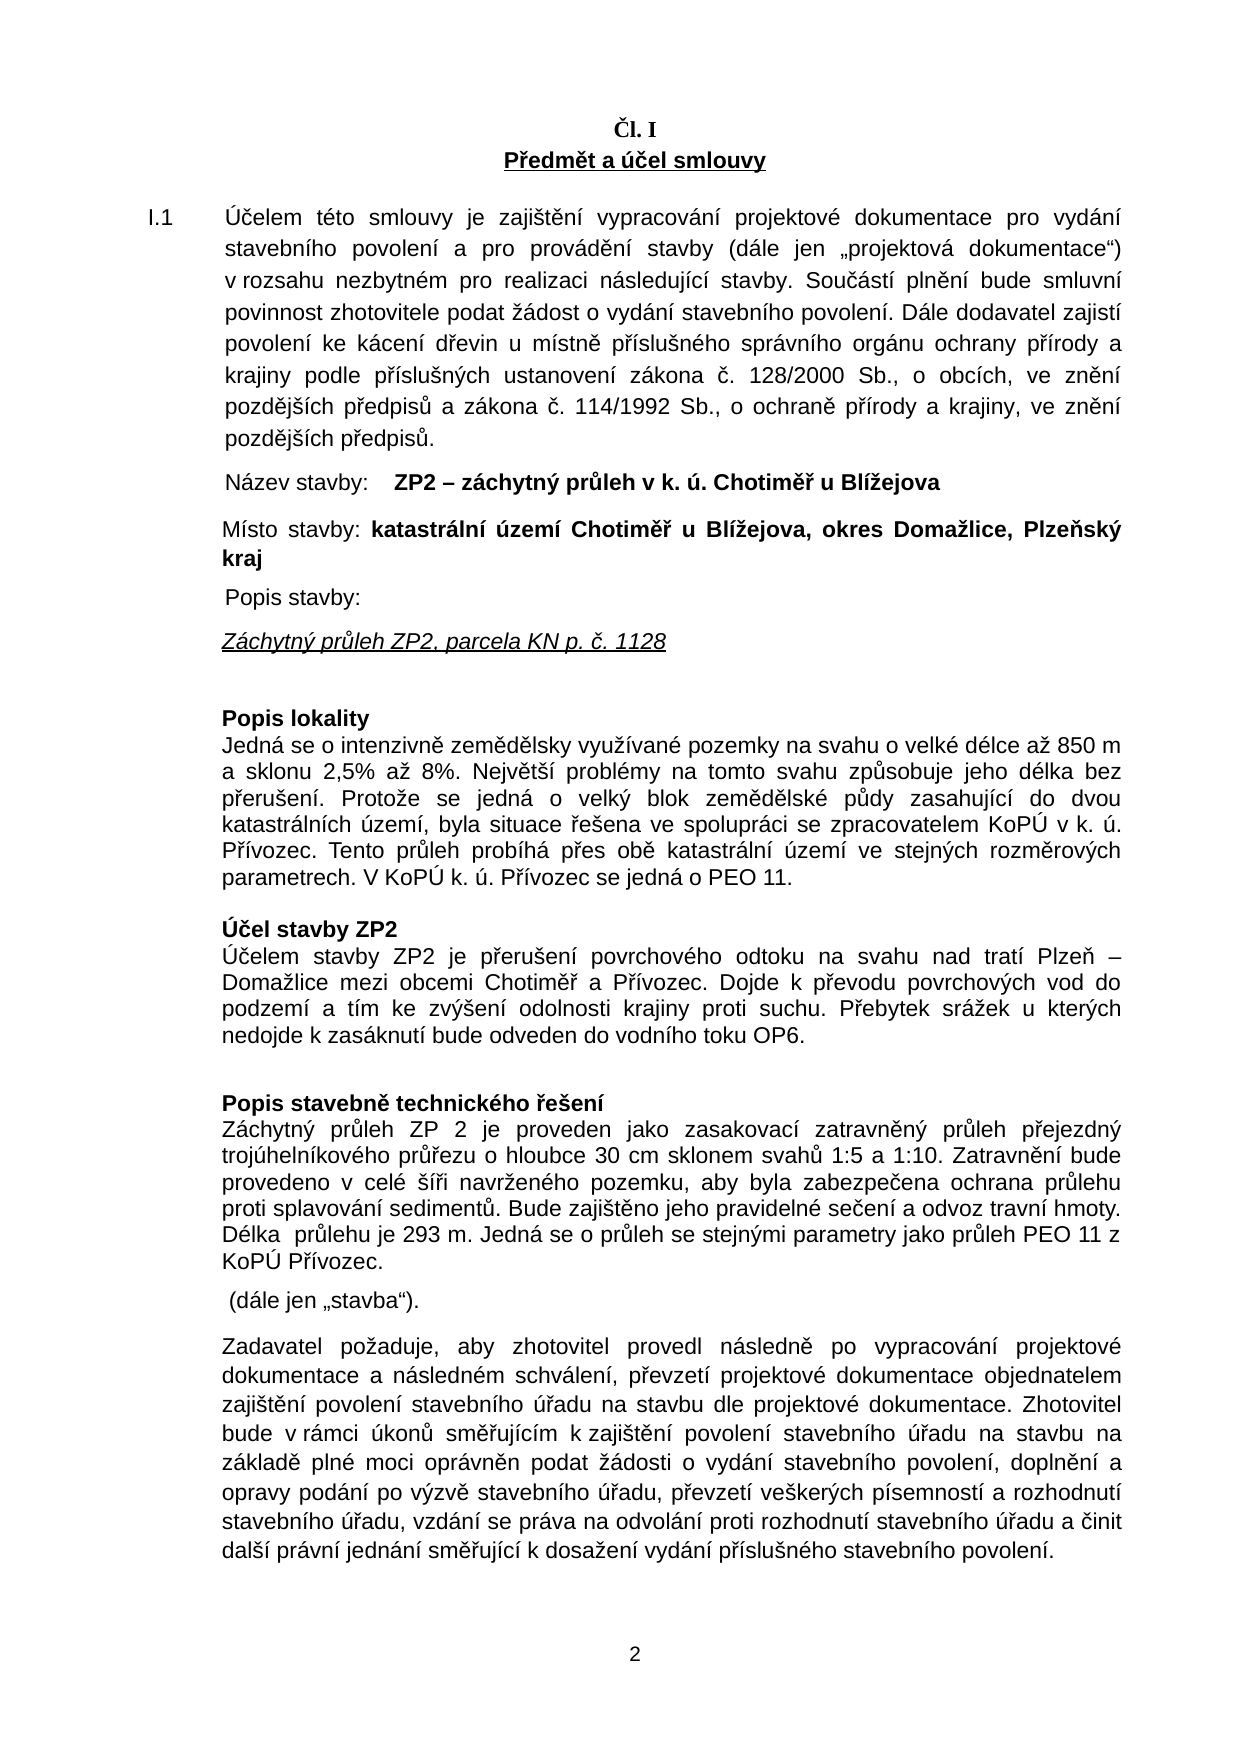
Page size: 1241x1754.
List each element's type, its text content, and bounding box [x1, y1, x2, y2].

text Záchytný průleh ZP2, parcela KN p. č. 1128 [222, 628, 1122, 654]
list Popis stavby: [224, 584, 1122, 610]
text Předmět a účel smlouvy [148, 116, 1122, 173]
text Místo stavby: katastrální území Chotiměř u Blížejova, okres Domažlice, Plzeňský kraj [222, 513, 1122, 571]
list Název stavby: ZP2 – záchytný průleh v k. ú. Chotiměř u Blížejova [224, 469, 1122, 495]
list (dále jen „stavba“). [224, 1287, 1122, 1313]
text Popis lokality [222, 705, 1122, 732]
text Záchytný průleh ZP 2 je proveden jako zasakovací zatravněný průleh přejezdný trojúhelníkového průřezu o hloubce 30 cm sklonem svahů 1:5 a 1:10. Zatravnění bude provedeno v celé šíři navrženého pozemku, aby byla zabezpečena ochrana průlehu proti splavování sedimentů. Bude zajištěno jeho pravidelné sečení a odvoz travní hmoty. Délka průlehu je 293 m. Jedná se o průleh se stejnými parametry jako průleh PEO 11 z KoPÚ Přívozec. [222, 1116, 1122, 1274]
text Popis stavebně technického řešení [222, 1090, 1122, 1116]
list Účelem této smlouvy je zajištění vypracování projektové dokumentace pro vydání stavebního povolení a pro provádění stavby (dále jen „projektová dokumentace“) v rozsahu nezbytném pro realizaci následující stavby. Součástí plnění bude smluvní povinnost zhotovitele podat žádost o vydání stavebního povolení. Dále dodavatel zajistí povolení ke kácení dřevin u místně příslušného správního orgánu ochrany přírody a krajiny podle příslušných ustanovení zákona č. 128/2000 Sb., o obcích, ve znění pozdějších předpisů a zákona č. 114/1992 Sb., o ochraně přírody a krajiny, ve znění pozdějších předpisů. [148, 204, 1122, 451]
text Účel stavby ZP2 [222, 916, 1122, 943]
text Jedná se o intenzivně zemědělsky využívané pozemky na svahu o velké délce až 850 m a sklonu 2,5% až 8%. Největší problémy na tomto svahu způsobuje jeho délka bez přerušení. Protože se jedná o velký blok zemědělské půdy zasahující do dvou katastrálních území, byla situace řešena ve spolupráci se zpracovatelem KoPÚ v k. ú. Přívozec. Tento průleh probíhá přes obě katastrální území ve stejných rozměrových parametrech. V KoPÚ k. ú. Přívozec se jedná o PEO 11. [222, 732, 1122, 890]
text Účelem stavby ZP2 je přerušení povrchového odtoku na svahu nad tratí Plzeň – Domažlice mezi obcemi Chotiměř a Přívozec. Dojde k převodu povrchových vod do podzemí a tím ke zvýšení odolnosti krajiny proti suchu. Přebytek srážek u kterých nedojde k zasáknutí bude odveden do vodního toku OP6. [222, 943, 1122, 1048]
text Zadavatel požaduje, aby zhotovitel provedl následně po vypracování projektové dokumentace a následném schválení, převzetí projektové dokumentace objednatelem zajištění povolení stavebního úřadu na stavbu dle projektové dokumentace. Zhotovitel bude v rámci úkonů směřujícím k zajištění povolení stavebního úřadu na stavbu na základě plné moci oprávněn podat žádosti o vydání stavebního povolení, doplnění a opravy podání po výzvě stavebního úřadu, převzetí veškerých písemností a rozhodnutí stavebního úřadu, vzdání se práva na odvolání proti rozhodnutí stavebního úřadu a činit další právní jednání směřující k dosažení vydání příslušného stavebního povolení. [222, 1331, 1122, 1564]
